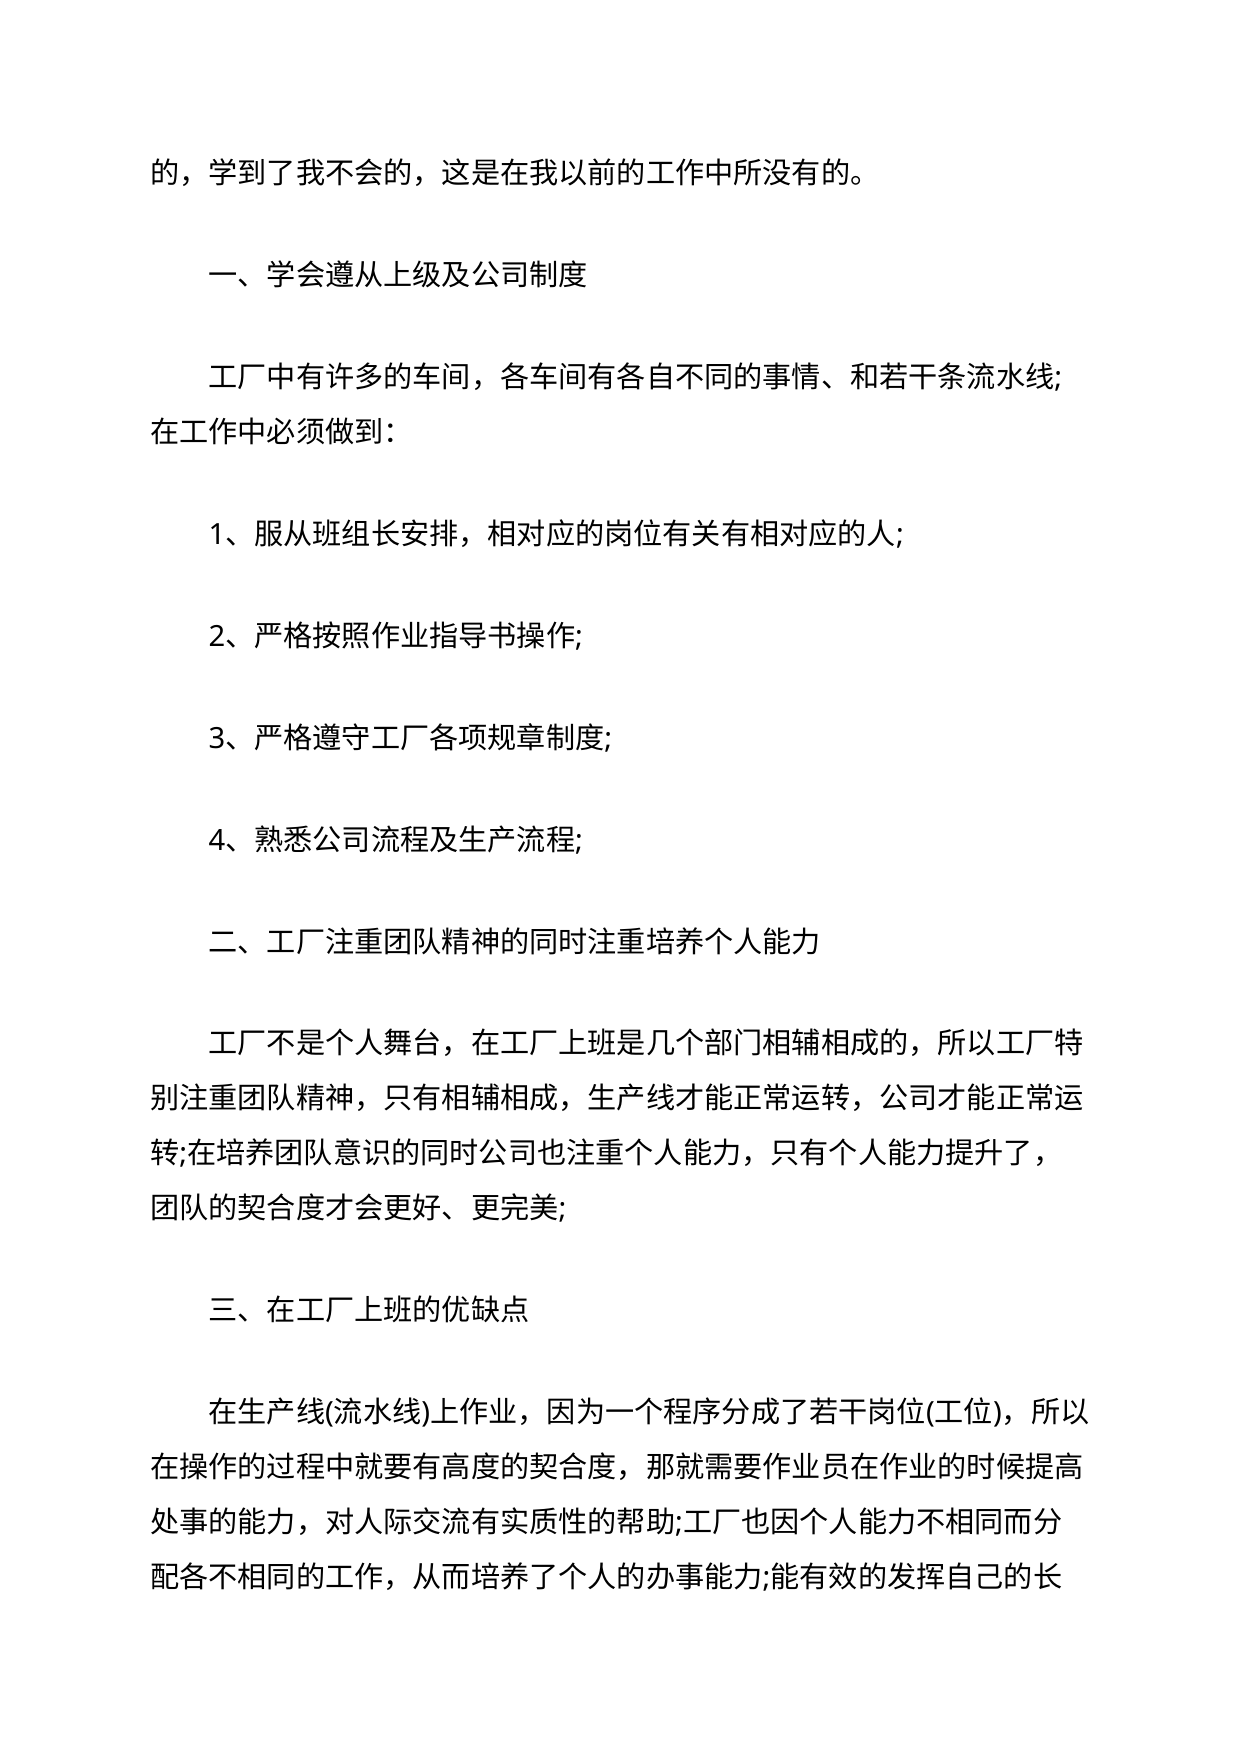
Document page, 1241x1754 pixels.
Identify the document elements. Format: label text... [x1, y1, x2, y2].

text 一、学会遵从上级及公司制度 [150, 252, 1090, 294]
text 3、严格遵守工厂各项规章制度; [150, 714, 1090, 757]
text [150, 1388, 1090, 1596]
text 工厂中有许多的车间，各车间有各自不同的事情、和若干条流水线;在工作中必须做到： [150, 353, 1090, 451]
text 4、熟悉公司流程及生产流程; [150, 816, 1090, 859]
text 2、严格按照作业指导书操作; [150, 612, 1090, 655]
text 三、在工厂上班的优缺点 [150, 1287, 1090, 1329]
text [150, 150, 1090, 192]
text 1、服从班组长安排，相对应的岗位有关有相对应的人; [150, 510, 1090, 553]
text 工厂不是个人舞台，在工厂上班是几个部门相辅相成的，所以工厂特别注重团队精神，只有相辅相成，生产线才能正常运转，公司才能正常运转;在培养团队意识的同时公司也注重个人能力，只有个人能力提升了，团队的契合度才会更好、更完美; [150, 1020, 1090, 1227]
text 二、工厂注重团队精神的同时注重培养个人能力 [150, 918, 1090, 961]
